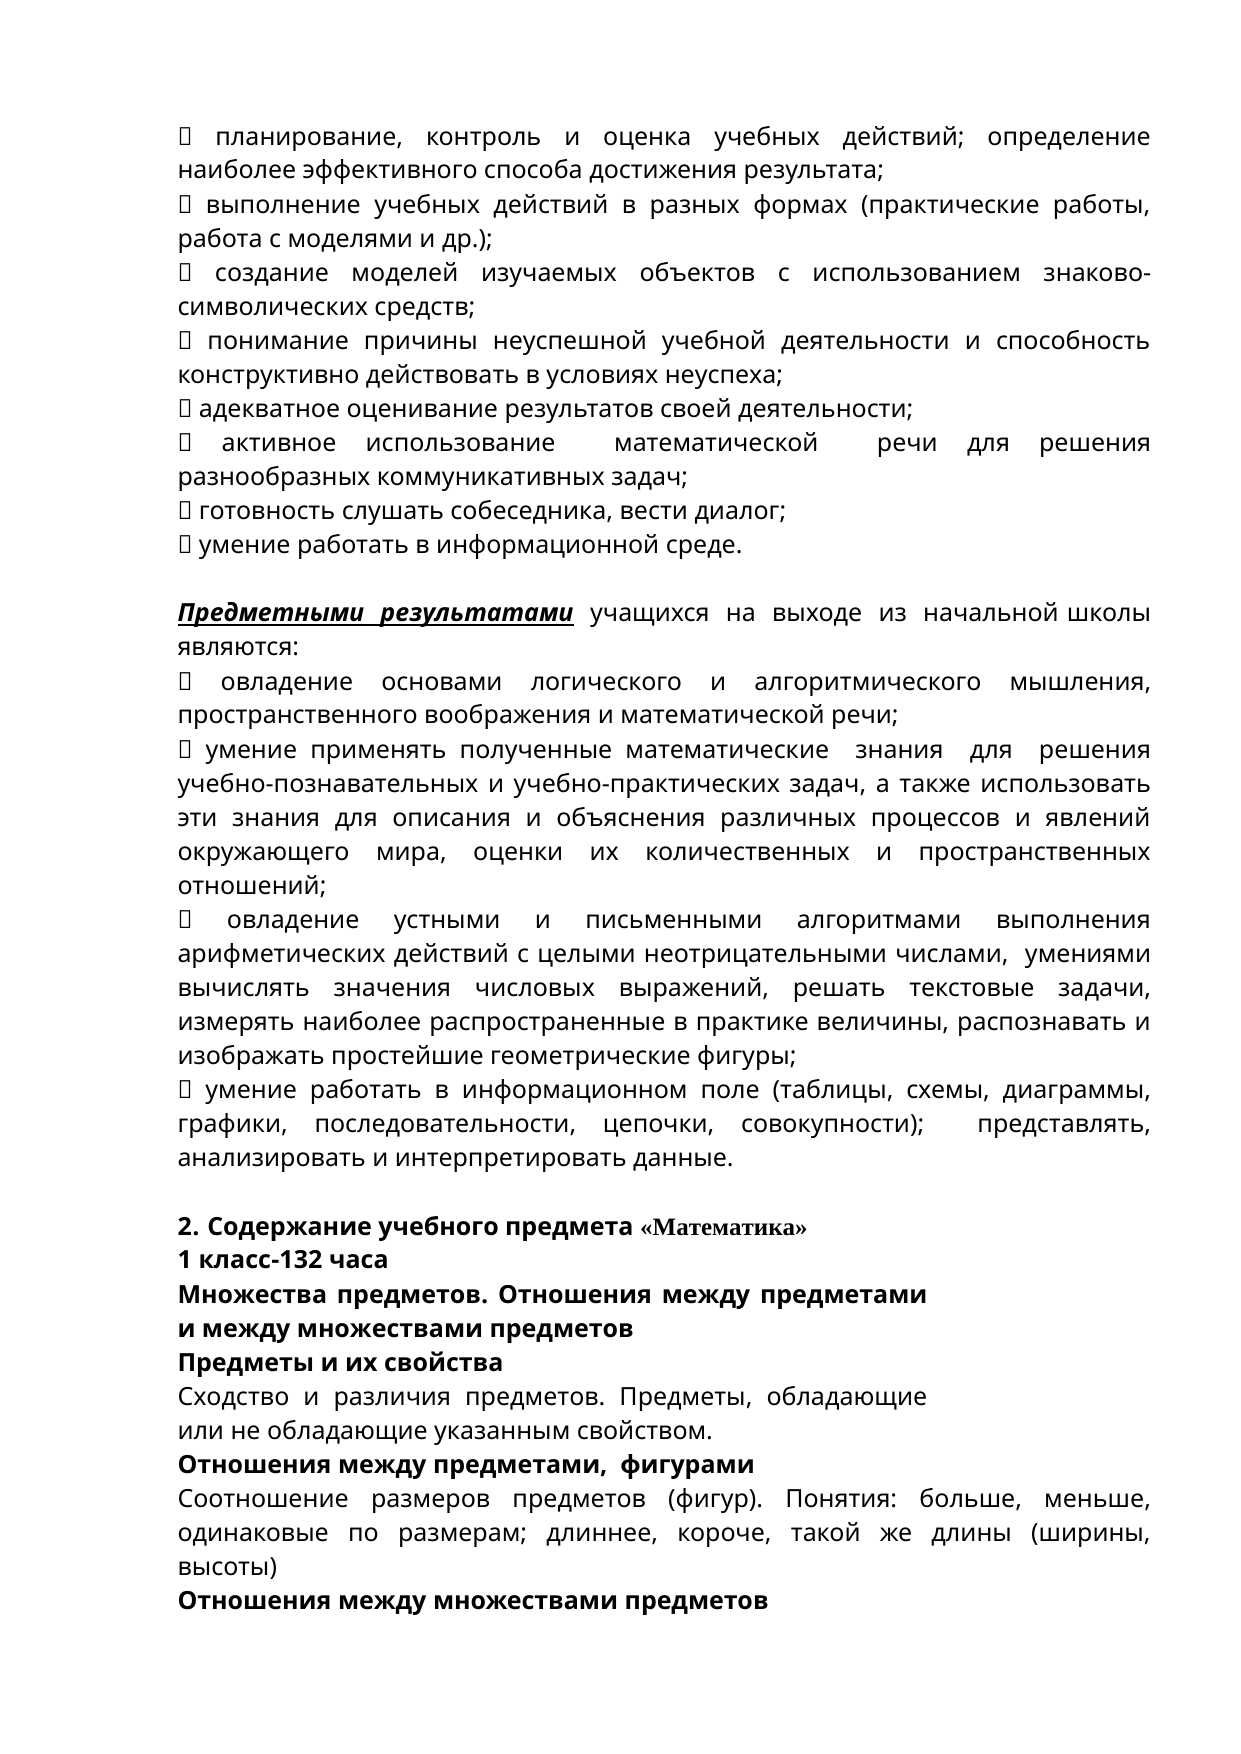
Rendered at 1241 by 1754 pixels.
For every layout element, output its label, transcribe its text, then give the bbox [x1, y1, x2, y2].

text  умение работать в информационном поле (таблицы, схемы, диаграммы, графики, последовательности, цепочки, совокупности); представлять, анализировать и интерпретировать данные. [177, 1072, 1152, 1174]
text  активное использование математической речи для решения разнообразных коммуникативных задач; [177, 425, 1152, 493]
text  планирование, контроль и оценка учебных действий; определение наиболее эффективного способа достижения результата; [177, 118, 1152, 186]
text 2. Содержание учебного предмета «Математика» [177, 1208, 928, 1242]
text Предметными результатами учащихся на выходе из начальной школы являются: [177, 595, 1152, 663]
text  создание моделей изучаемых объектов с использованием знаково-символических средств; [177, 254, 1152, 322]
text Множества предметов. Отношения между предметами и между множествами предметов [177, 1276, 928, 1344]
text  умение работать в информационной среде. [177, 527, 1152, 561]
text  овладение устными и письменными алгоритмами выполнения арифметических действий с целыми неотрицательными числами, умениями вычислять значения числовых выражений, решать текстовые задачи, измерять наиболее распространенные в практике величины, распознавать и изображать простейшие геометрические фигуры; [177, 902, 1152, 1072]
text  выполнение учебных действий в разных формах (практические работы, работа с моделями и др.); [177, 186, 1152, 254]
text 1 класс-132 часа [177, 1242, 928, 1276]
text  умение применять полученные математические знания для решения учебно-познавательных и учебно-практических задач, а также использовать эти знания для описания и объяснения различных процессов и явлений окружающего мира, оценки их количественных и пространственных отношений; [177, 731, 1152, 902]
text Сходство и различия предметов. Предметы, обладающие или не обладающие указанным свойством. [177, 1378, 928, 1447]
text Отношения между множествами предметов [177, 1583, 1152, 1617]
text Отношения между предметами, фигурами [177, 1447, 1152, 1481]
text  понимание причины неуспешной учебной деятельности и способность конструктивно действовать в условиях неуспеха; [177, 322, 1152, 391]
text  адекватное оценивание результатов своей деятельности; [177, 391, 1152, 425]
text Соотношение размеров предметов (фигур). Понятия: больше, меньше, одинаковые по размерам; длиннее, короче, такой же длины (ширины, высоты) [177, 1481, 1152, 1583]
text Предметы и их свойства [177, 1344, 1152, 1378]
text  овладение основами логического и алгоритмического мышления, пространственного воображения и математической речи; [177, 663, 1152, 731]
text  готовность слушать собеседника, вести диалог; [177, 493, 1152, 527]
